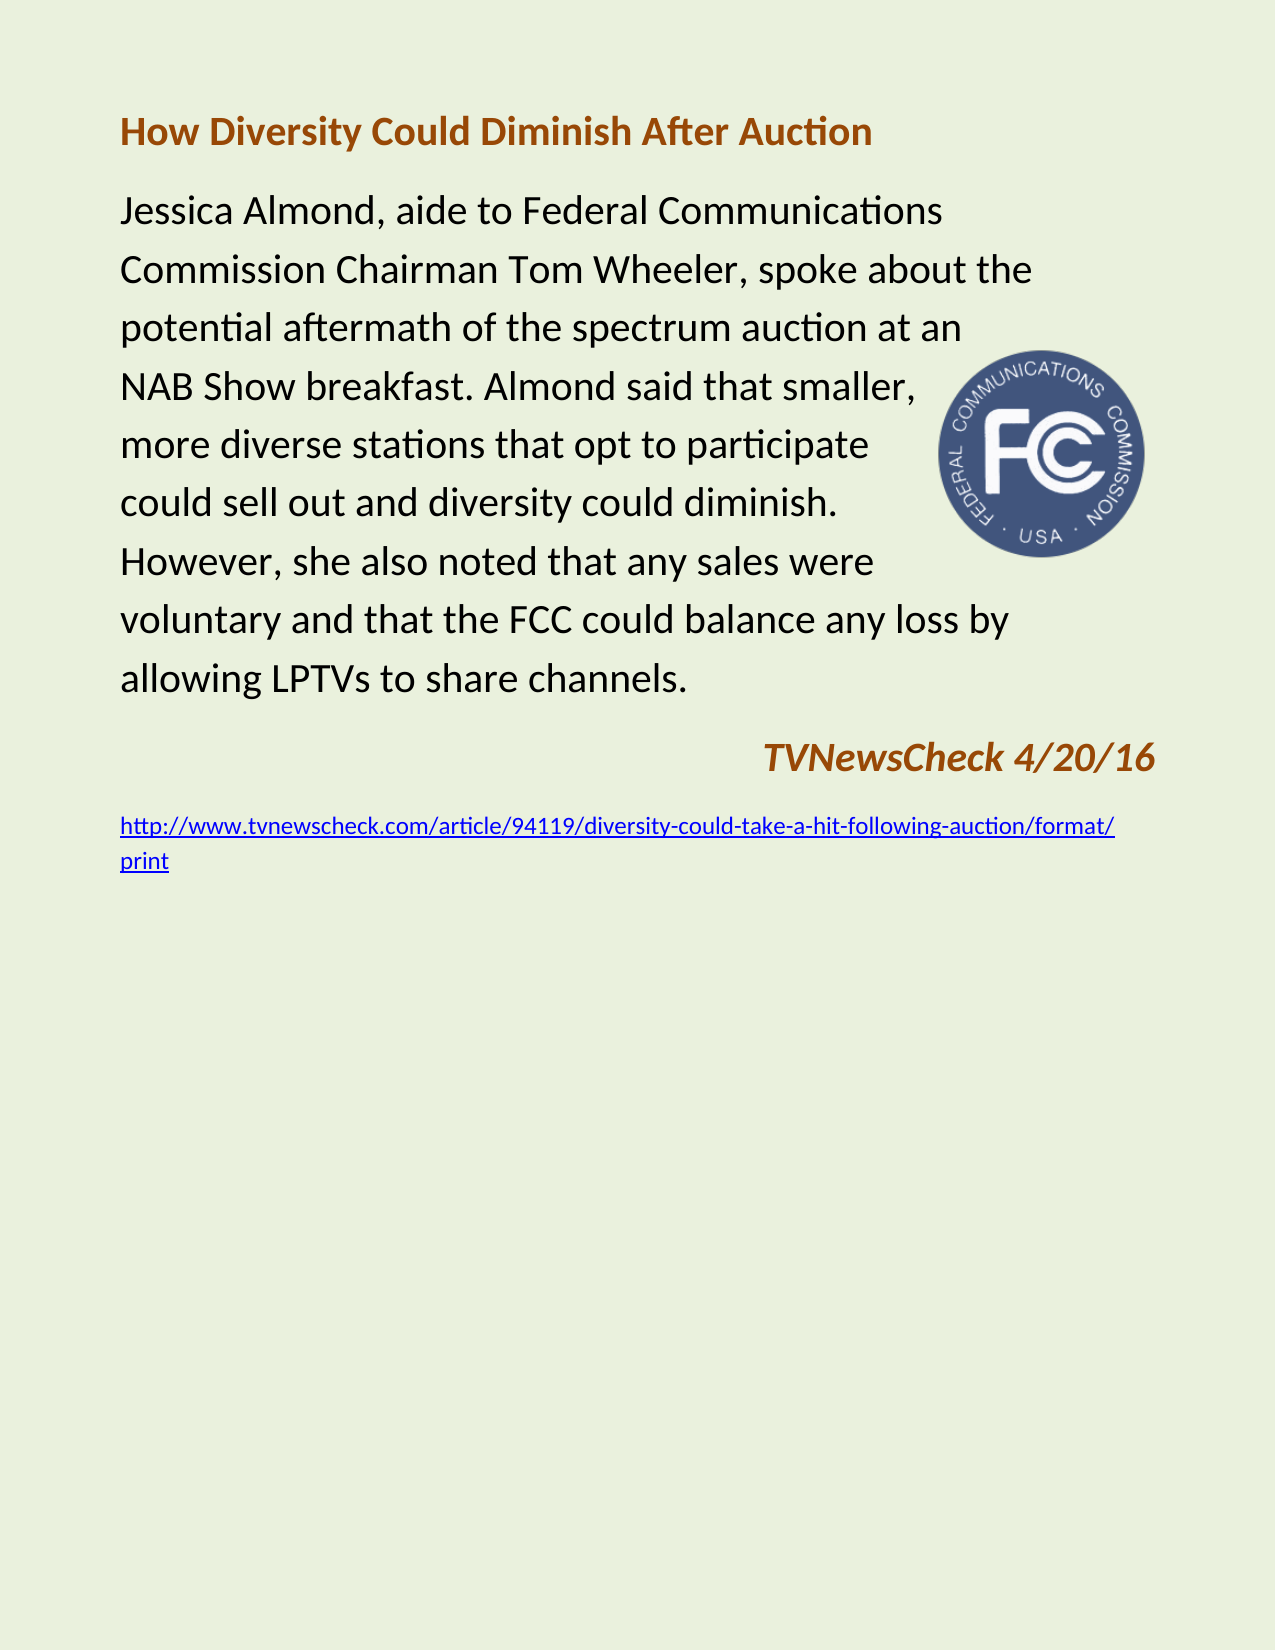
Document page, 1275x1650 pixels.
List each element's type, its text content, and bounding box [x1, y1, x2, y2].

picture [932, 345, 1148, 560]
text TVNewsCheck 4/20/16 [120, 731, 1155, 782]
text Jessica Almond, aide to Federal Communications Commission Chairman Tom Wheeler, spoke about the potential aftermath of the spectrum auction at an NAB Show breakfast. Almond said that smaller, more diverse stations that opt to participate could sell out and diversity could diminish. However, she also noted that any sales were voluntary and that the FCC could balance any loss by allowing LPTVs to share channels. [120, 184, 1155, 703]
text How Diversity Could Diminish After Auction [120, 105, 1155, 156]
text http://www.tvnewscheck.com/article/94119/diversity-could-take-a-hit-following-auction/format/print [120, 810, 1155, 876]
